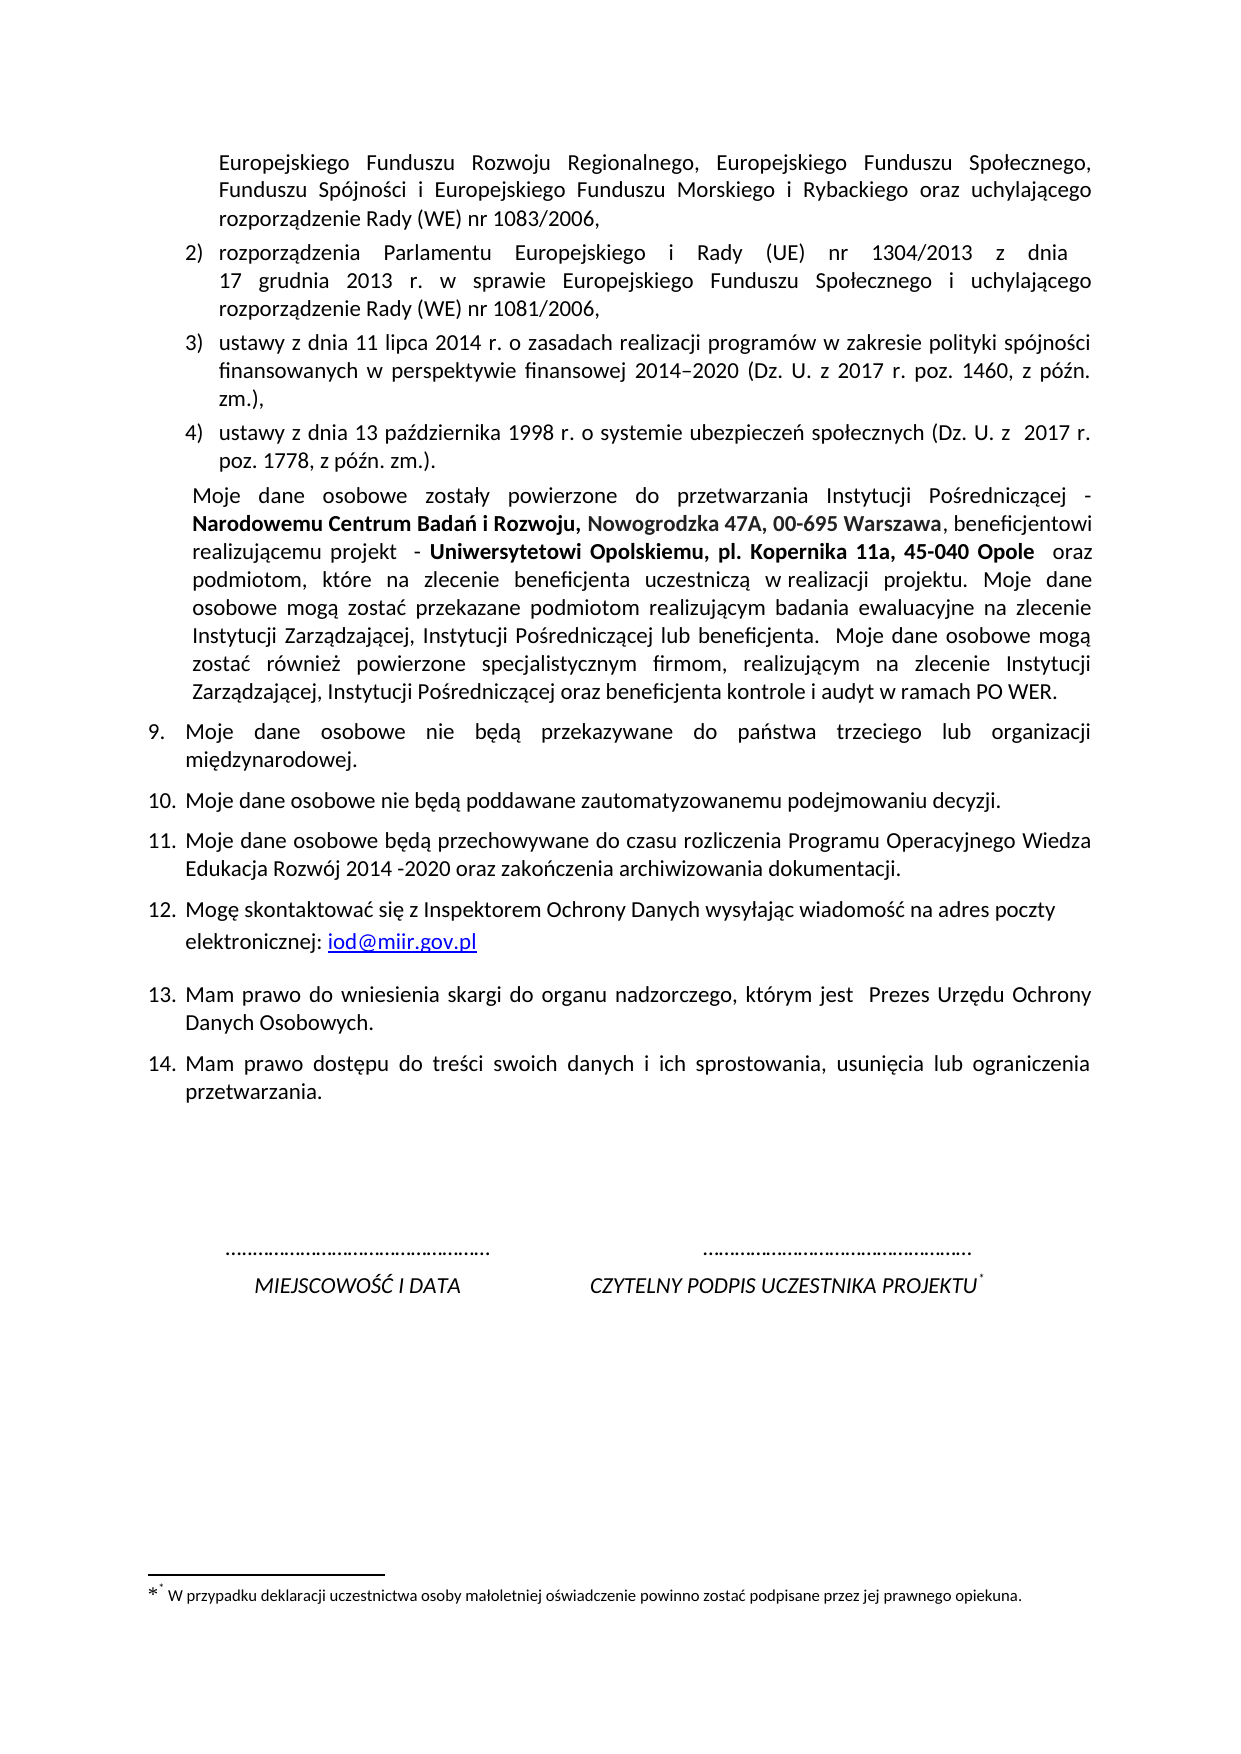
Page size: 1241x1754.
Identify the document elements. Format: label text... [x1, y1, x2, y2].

list Moje dane osobowe nie będą poddawane zautomatyzowanemu podejmowaniu decyzji. [148, 786, 1093, 814]
table_header …..……………………………………… [136, 1233, 579, 1271]
list Mam prawo dostępu do treści swoich danych i ich sprostowania, usunięcia lub ograniczenia przetwarzania. [148, 1049, 1093, 1105]
list ustawy z dnia 11 lipca 2014 r. o zasadach realizacji programów w zakresie polityki spójności finansowanych w perspektywie finansowej 2014–2020 (Dz. U. z 2017 r. poz. 1460, z późn. zm.), [185, 328, 1093, 412]
list Mam prawo do wniesienia skargi do organu nadzorczego, którym jest Prezes Urzędu Ochrony Danych Osobowych. [148, 980, 1093, 1036]
table_cell MIEJSCOWOŚĆ I DATA [136, 1271, 579, 1309]
text Moje dane osobowe zostały powierzone do przetwarzania Instytucji Pośredniczącej - Narodowemu Centrum Badań i Rozwoju, Nowogrodzka 47A, 00-695 Warszawa, beneficjentowi realizującemu projekt - Uniwersytetowi Opolskiemu, pl. Kopernika 11a, 45-040 Opole oraz podmiotom, które na zlecenie beneficjenta uczestniczą w realizacji projektu. Moje dane osobowe mogą zostać przekazane podmiotom realizującym badania ewaluacyjne na zlecenie Instytucji Zarządzającej, Instytucji Pośredniczącej lub beneficjenta. Moje dane osobowe mogą zostać również powierzone specjalistycznym firmom, realizującym na zlecenie Instytucji Zarządzającej, Instytucji Pośredniczącej oraz beneficjenta kontrole i audyt w ramach PO WER. [192, 481, 1093, 705]
list Moje dane osobowe nie będą przekazywane do państwa trzeciego lub organizacji międzynarodowej. [148, 717, 1093, 773]
list Mogę skontaktować się z Inspektorem Ochrony Danych wysyłając wiadomość na adres poczty elektronicznej: iod@miir.gov.pl [148, 895, 1093, 955]
list ustawy z dnia 13 października 1998 r. o systemie ubezpieczeń społecznych (Dz. U. z 2017 r. poz. 1778, z późn. zm.). [185, 418, 1093, 474]
table_header …………………………………………… [579, 1233, 1096, 1271]
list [185, 148, 1093, 232]
table_cell CZYTELNY PODPIS UCZESTNIKA PROJEKTU* [579, 1271, 1096, 1309]
list Moje dane osobowe będą przechowywane do czasu rozliczenia Programu Operacyjnego Wiedza Edukacja Rozwój 2014 -2020 oraz zakończenia archiwizowania dokumentacji. [148, 827, 1093, 883]
list rozporządzenia Parlamentu Europejskiego i Rady (UE) nr 1304/2013 z dnia 17 grudnia 2013 r. w sprawie Europejskiego Funduszu Społecznego i uchylającego rozporządzenie Rady (WE) nr 1081/2006, [185, 238, 1093, 322]
